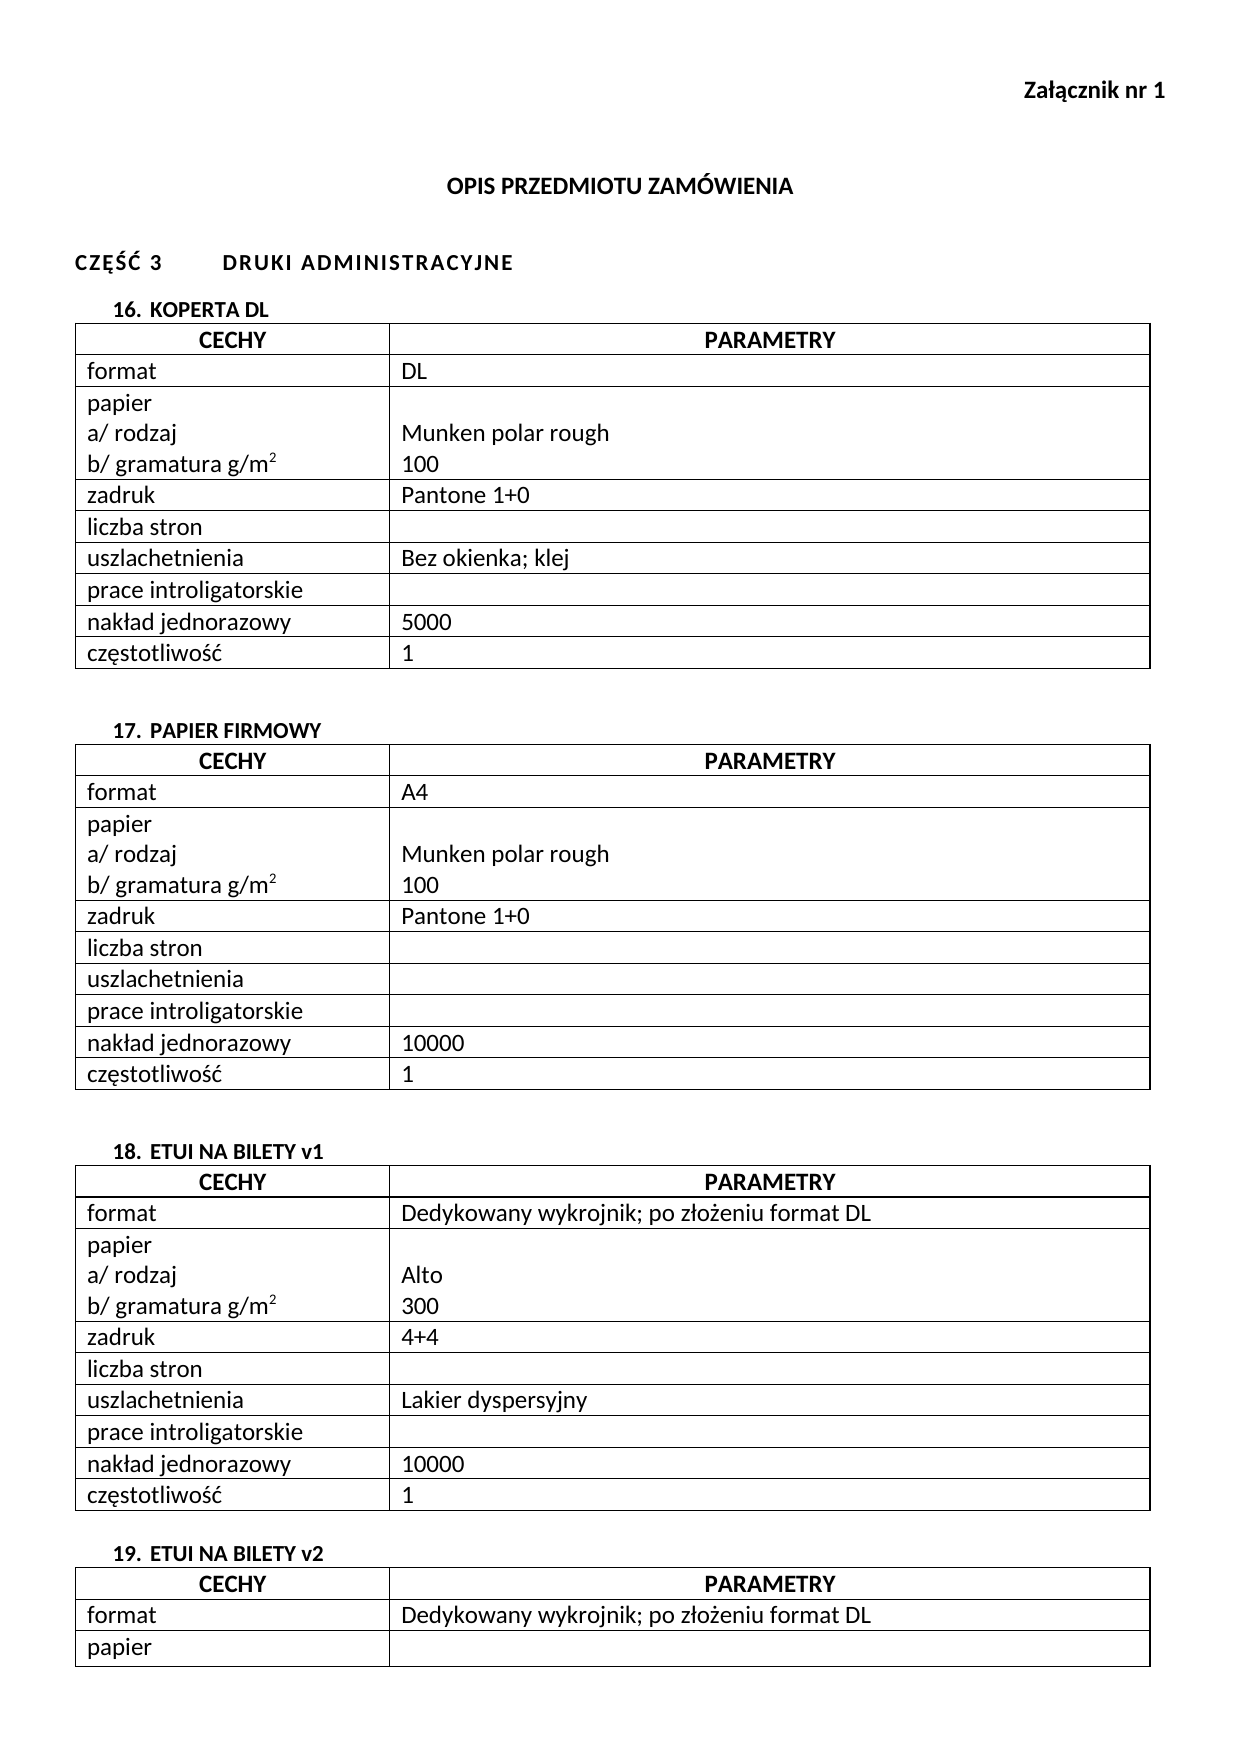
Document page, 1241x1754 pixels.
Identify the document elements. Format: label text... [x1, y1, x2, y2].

table_cell zadruk [76, 1322, 389, 1352]
table_cell A4 [390, 776, 1149, 807]
table_cell zadruk [76, 901, 389, 931]
table_header PARAMETRY [390, 745, 1149, 775]
table_cell 5000 [390, 606, 1149, 636]
table_cell Bez okienka; klej [390, 543, 1149, 573]
table_cell uszlachetnienia [76, 1385, 389, 1415]
table_cell format [76, 776, 389, 807]
table_cell format [76, 1600, 389, 1630]
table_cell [76, 1631, 389, 1666]
table_cell Alto 300 [390, 1229, 1149, 1321]
table_cell zadruk [76, 480, 389, 510]
table_cell 1 [390, 1058, 1149, 1089]
list ETUI NA BILETY v2 [112, 1539, 1165, 1567]
table_cell liczba stron [76, 1353, 389, 1384]
table_cell Munken polar rough 100 [390, 387, 1149, 478]
table_cell częstotliwość [76, 1058, 389, 1089]
table_cell uszlachetnienia [76, 543, 389, 573]
table_cell liczba stron [76, 932, 389, 963]
table_cell częstotliwość [76, 637, 389, 668]
table_cell 1 [390, 637, 1149, 668]
table_cell format [76, 1198, 389, 1228]
table_cell Pantone 1+0 [390, 901, 1149, 931]
table_cell [390, 932, 1149, 963]
table_cell [390, 964, 1149, 994]
table_cell liczba stron [76, 511, 389, 542]
table_cell Lakier dyspersyjny [390, 1385, 1149, 1415]
table_cell 10000 [390, 1448, 1149, 1478]
table_cell [390, 995, 1149, 1026]
list KOPERTA DL [112, 295, 1165, 323]
list PAPIER FIRMOWY [112, 716, 1165, 744]
table_cell prace introligatorskie [76, 995, 389, 1026]
table_cell nakład jednorazowy [76, 606, 389, 636]
table_cell 4+4 [390, 1322, 1149, 1352]
table_cell prace introligatorskie [76, 574, 389, 605]
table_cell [390, 1631, 1149, 1666]
table_header CECHY [76, 1568, 389, 1598]
table_cell nakład jednorazowy [76, 1448, 389, 1478]
table_cell DL [390, 355, 1149, 386]
table_header CECHY [76, 1166, 389, 1196]
list ETUI NA BILETY v1 [112, 1137, 1165, 1165]
table_cell format [76, 355, 389, 386]
table_header CECHY [76, 324, 389, 354]
table_cell prace introligatorskie [76, 1416, 389, 1447]
table_cell Pantone 1+0 [390, 480, 1149, 510]
table_cell 10000 [390, 1027, 1149, 1057]
table_cell papier a/ rodzaj b/ gramatura g/m2 [76, 808, 389, 899]
table_cell uszlachetnienia [76, 964, 389, 994]
table_cell [390, 1416, 1149, 1447]
table_cell Dedykowany wykrojnik; po złożeniu format DL [390, 1600, 1149, 1630]
table_cell Dedykowany wykrojnik; po złożeniu format DL [390, 1198, 1149, 1228]
table_cell [390, 1353, 1149, 1384]
table_cell Munken polar rough 100 [390, 808, 1149, 899]
text CZĘŚĆ 3 DRUKI ADMINISTRACYJNE [75, 248, 1165, 276]
table_cell [390, 574, 1149, 605]
table_header CECHY [76, 745, 389, 775]
table_cell nakład jednorazowy [76, 1027, 389, 1057]
table_header PARAMETRY [390, 1166, 1149, 1196]
table_cell 1 [390, 1479, 1149, 1510]
table_header PARAMETRY [390, 324, 1149, 354]
table_header PARAMETRY [390, 1568, 1149, 1598]
table_cell papier a/ rodzaj b/ gramatura g/m2 [76, 1229, 389, 1321]
table_cell częstotliwość [76, 1479, 389, 1510]
table_cell [390, 511, 1149, 542]
table_cell papier a/ rodzaj b/ gramatura g/m2 [76, 387, 389, 478]
